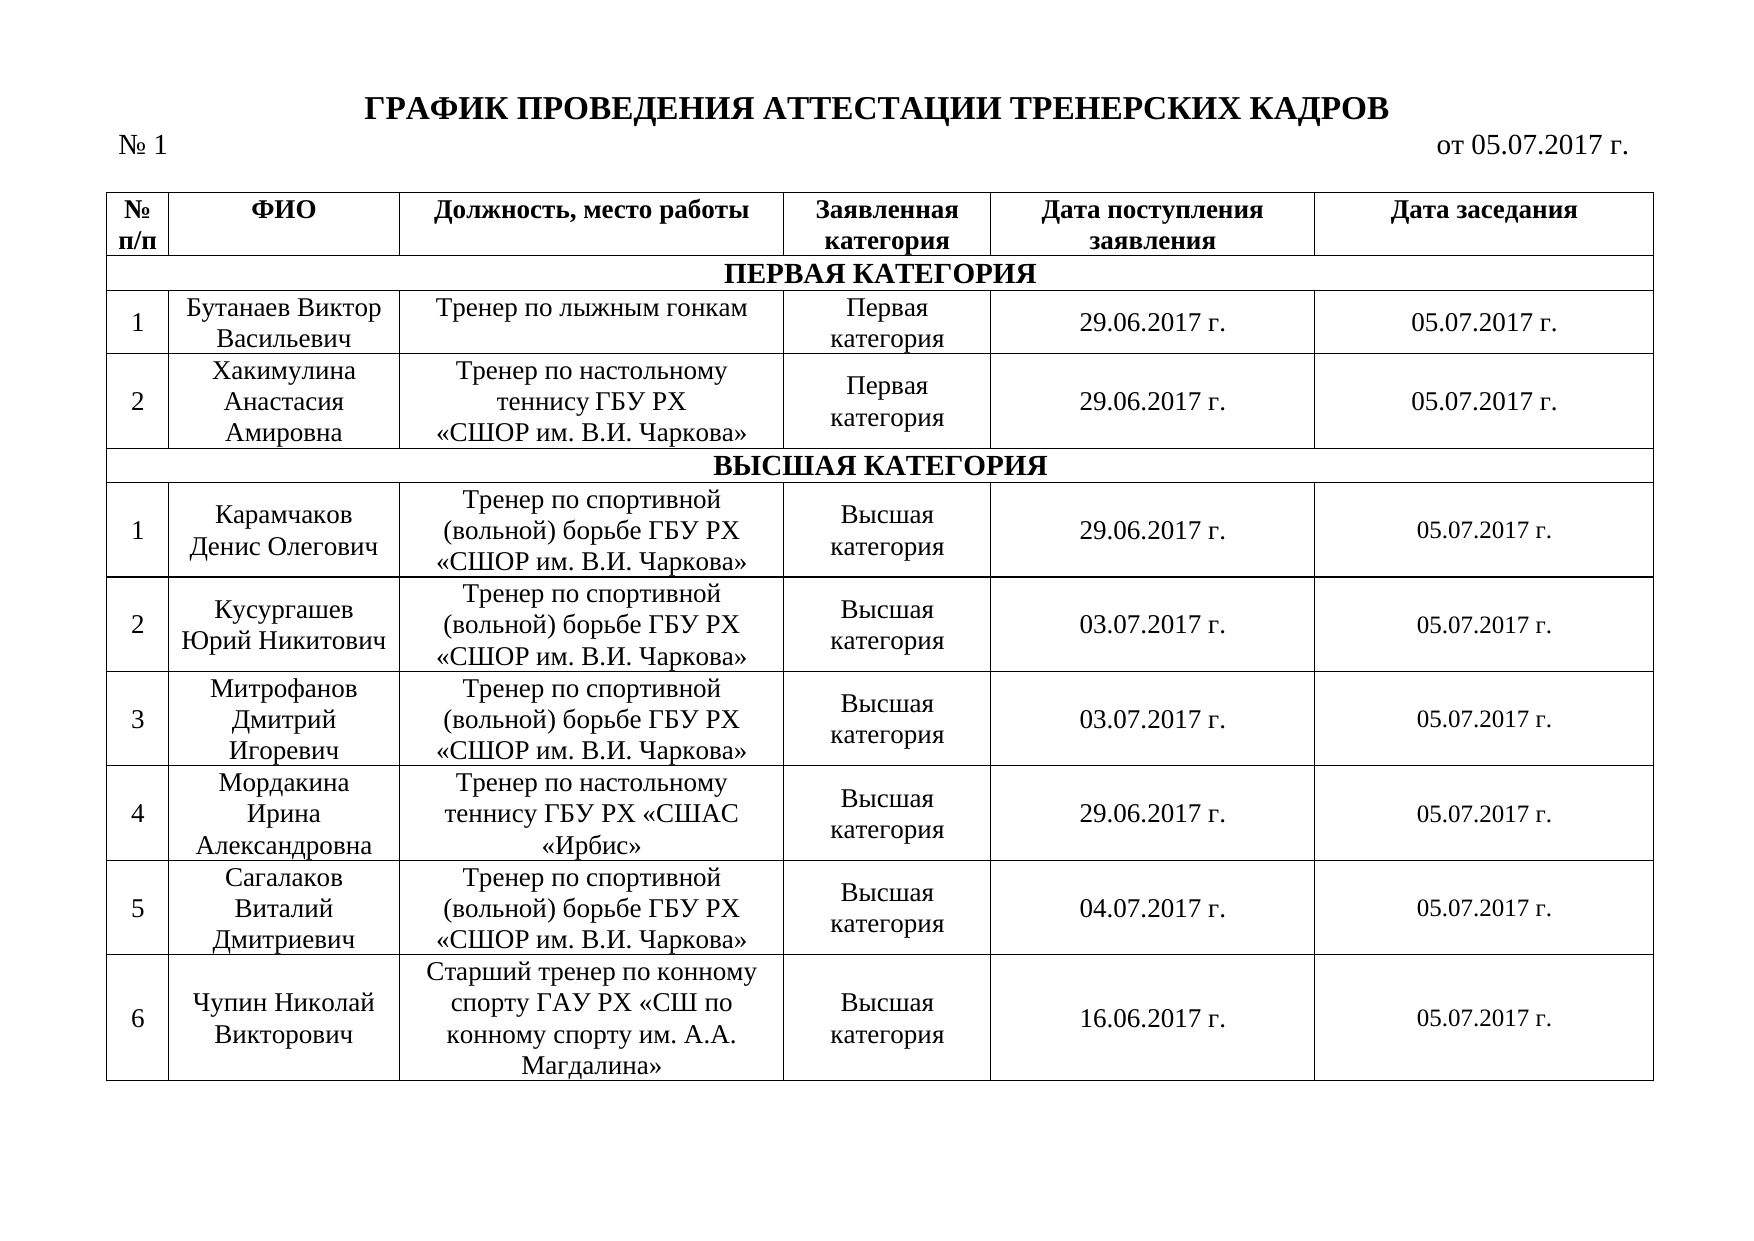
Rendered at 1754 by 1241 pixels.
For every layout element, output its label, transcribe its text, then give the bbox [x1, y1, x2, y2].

table_cell 29.06.2017 г. [991, 483, 1314, 576]
table_cell 05.07.2017 г. [1315, 672, 1653, 765]
table_cell 3 [107, 672, 168, 765]
table_cell Высшая категория [784, 483, 990, 576]
table_cell 16.06.2017 г. [991, 955, 1314, 1080]
text № 1 от 05.07.2017 г. [118, 127, 1636, 161]
table_cell 2 [107, 578, 168, 671]
table_cell 04.07.2017 г. [991, 861, 1314, 954]
table_header Дата заседания [1315, 193, 1653, 255]
table_cell Тренер по спортивной (вольной) борьбе ГБУ РХ «СШОР им. В.И. Чаркова» [400, 578, 783, 671]
table_cell Митрофанов Дмитрий Игоревич [169, 672, 399, 765]
table_header Должность, место работы [400, 193, 783, 255]
table_cell Мордакина Ирина Александровна [169, 766, 399, 860]
table_cell 03.07.2017 г. [991, 672, 1314, 765]
table_cell 05.07.2017 г. [1315, 483, 1653, 576]
table_header ФИО [169, 193, 399, 255]
table_cell 05.07.2017 г. [1315, 766, 1653, 860]
table_cell 05.07.2017 г. [1315, 354, 1653, 447]
table_cell 05.07.2017 г. [1315, 861, 1653, 954]
table_cell Тренер по настольному теннису ГБУ РХ «СШАС «Ирбис» [400, 766, 783, 860]
table_cell Высшая категория [784, 766, 990, 860]
table_cell Высшая категория [784, 861, 990, 954]
table_cell 05.07.2017 г. [1315, 955, 1653, 1080]
table_cell Первая категория [784, 291, 990, 353]
table_cell Хакимулина Анастасия Амировна [169, 354, 399, 447]
table_cell Тренер по спортивной (вольной) борьбе ГБУ РХ «СШОР им. В.И. Чаркова» [400, 861, 783, 954]
table_cell 29.06.2017 г. [991, 291, 1314, 353]
table_cell ПЕРВАЯ КАТЕГОРИЯ [107, 256, 1653, 289]
table_header Заявленная категория [784, 193, 990, 255]
table_cell Первая категория [784, 354, 990, 447]
table_cell 05.07.2017 г. [1315, 291, 1653, 353]
table_cell Старший тренер по конному спорту ГАУ РХ «СШ по конному спорту им. А.А. Магдалина» [400, 955, 783, 1080]
table_cell Кусургашев Юрий Никитович [169, 578, 399, 671]
table_cell 4 [107, 766, 168, 860]
table_cell 29.06.2017 г. [991, 354, 1314, 447]
table_cell 05.07.2017 г. [1315, 578, 1653, 671]
table_header № п/п [107, 193, 168, 255]
table_cell 03.07.2017 г. [991, 578, 1314, 671]
table_cell 5 [107, 861, 168, 954]
table_cell Тренер по спортивной (вольной) борьбе ГБУ РХ «СШОР им. В.И. Чаркова» [400, 672, 783, 765]
table_cell Тренер по настольному теннису ГБУ РХ «СШОР им. В.И. Чаркова» [400, 354, 783, 447]
table_cell Высшая категория [784, 672, 990, 765]
table_header Дата поступления заявления [991, 193, 1314, 255]
table_cell 1 [107, 291, 168, 353]
table_cell 1 [107, 483, 168, 576]
table_cell Чупин Николай Викторович [169, 955, 399, 1080]
table_cell Сагалаков Виталий Дмитриевич [169, 861, 399, 954]
table_cell Тренер по лыжным гонкам [400, 291, 783, 353]
table_cell Тренер по спортивной (вольной) борьбе ГБУ РХ «СШОР им. В.И. Чаркова» [400, 483, 783, 576]
table_cell 2 [107, 354, 168, 447]
table_cell 29.06.2017 г. [991, 766, 1314, 860]
table_cell Высшая категория [784, 955, 990, 1080]
text ГРАФИК ПРОВЕДЕНИЯ АТТЕСТАЦИИ ТРЕНЕРСКИХ КАДРОВ [118, 89, 1636, 127]
table_cell Бутанаев Виктор Васильевич [169, 291, 399, 353]
table_cell ВЫСШАЯ КАТЕГОРИЯ [107, 449, 1653, 482]
table_cell Карамчаков Денис Олегович [169, 483, 399, 576]
table_cell 6 [107, 955, 168, 1080]
table_cell Высшая категория [784, 578, 990, 671]
